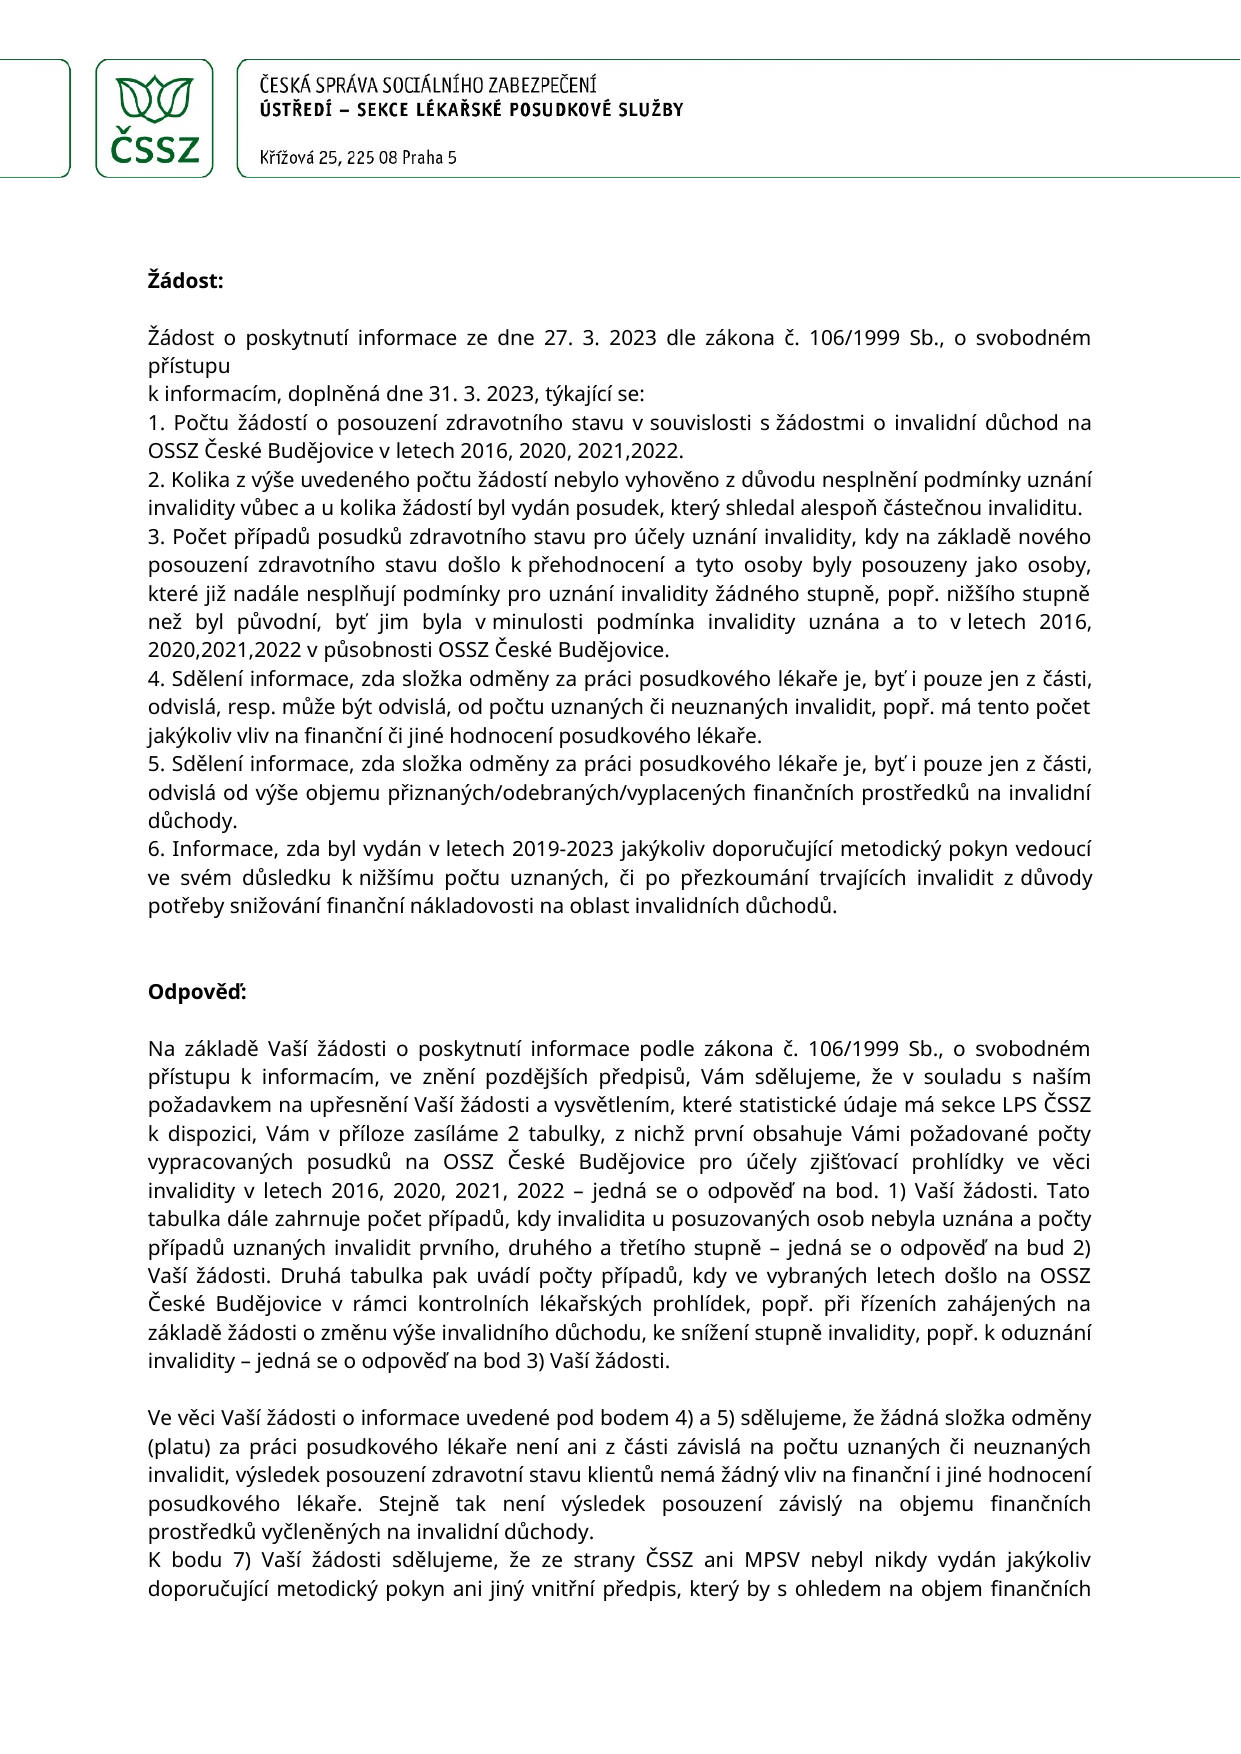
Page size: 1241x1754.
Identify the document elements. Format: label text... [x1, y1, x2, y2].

text Ve věci Vaší žádosti o informace uvedené pod bodem 4) a 5) sdělujeme, že žádná složka odměny (platu) za práci posudkového lékaře není ani z části závislá na počtu uznaných či neuznaných invalidit, výsledek posouzení zdravotní stavu klientů nemá žádný vliv na finanční i jiné hodnocení posudkového lékaře. Stejně tak není výsledek posouzení závislý na objemu finančních prostředků vyčleněných na invalidní důchody. [148, 1403, 1092, 1546]
text Na základě Vaší žádosti o poskytnutí informace podle zákona č. 106/1999 Sb., o svobodném přístupu k informacím, ve znění pozdějších předpisů, Vám sdělujeme, že v souladu s naším požadavkem na upřesnění Vaší žádosti a vysvětlením, které statistické údaje má sekce LPS ČSSZ k dispozici, Vám v příloze zasíláme 2 tabulky, z nichž první obsahuje Vámi požadované počty vypracovaných posudků na OSSZ České Budějovice pro účely zjišťovací prohlídky ve věci invalidity v letech 2016, 2020, 2021, 2022 – jedná se o odpověď na bod. 1) Vaší žádosti. Tato tabulka dále zahrnuje počet případů, kdy invalidita u posuzovaných osob nebyla uznána a počty případů uznaných invalidit prvního, druhého a třetího stupně – jedná se o odpověď na bud 2) Vaší žádosti. Druhá tabulka pak uvádí počty případů, kdy ve vybraných letech došlo na OSSZ České Budějovice v rámci kontrolních lékařských prohlídek, popř. při řízeních zahájených na základě žádosti o změnu výše invalidního důchodu, ke snížení stupně invalidity, popř. k oduznání invalidity – jedná se o odpověď na bod 3) Vaší žádosti. [148, 1034, 1092, 1375]
text 6. Informace, zda byl vydán v letech 2019-2023 jakýkoliv doporučující metodický pokyn vedoucí ve svém důsledku k nižšímu počtu uznaných, či po přezkoumání trvajících invalidit z důvody potřeby snižování finanční nákladovosti na oblast invalidních důchodů. [148, 834, 1092, 920]
text 4. Sdělení informace, zda složka odměny za práci posudkového lékaře je, byť i pouze jen z části, odvislá, resp. může být odvislá, od počtu uznaných či neuznaných invalidit, popř. má tento počet jakýkoliv vliv na finanční či jiné hodnocení posudkového lékaře. [148, 664, 1092, 749]
text Žádost: [148, 266, 1092, 294]
text 1. Počtu žádostí o posouzení zdravotního stavu v souvislosti s žádostmi o invalidní důchod na OSSZ České Budějovice v letech 2016, 2020, 2021,2022. [148, 408, 1092, 465]
text 2. Kolika z výše uvedeného počtu žádostí nebylo vyhověno z důvodu nesplnění podmínky uznání invalidity vůbec a u kolika žádostí byl vydán posudek, který shledal alespoň částečnou invaliditu. [148, 465, 1092, 522]
text 5. Sdělení informace, zda složka odměny za práci posudkového lékaře je, byť i pouze jen z části, odvislá od výše objemu přiznaných/odebraných/vyplacených finančních prostředků na invalidní důchody. [148, 749, 1092, 834]
text Žádost o poskytnutí informace ze dne 27. 3. 2023 dle zákona č. 106/1999 Sb., o svobodném přístupu k informacím, doplněná dne 31. 3. 2023, týkající se: [148, 323, 1092, 408]
picture [0, 59, 1241, 178]
text Odpověď: [148, 977, 1092, 1005]
text 3. Počet případů posudků zdravotního stavu pro účely uznání invalidity, kdy na základě nového posouzení zdravotního stavu došlo k přehodnocení a tyto osoby byly posouzeny jako osoby, které již nadále nesplňují podmínky pro uznání invalidity žádného stupně, popř. nižšího stupně než byl původní, byť jim byla v minulosti podmínka invalidity uznána a to v letech 2016, 2020,2021,2022 v působnosti OSSZ České Budějovice. [148, 522, 1092, 664]
